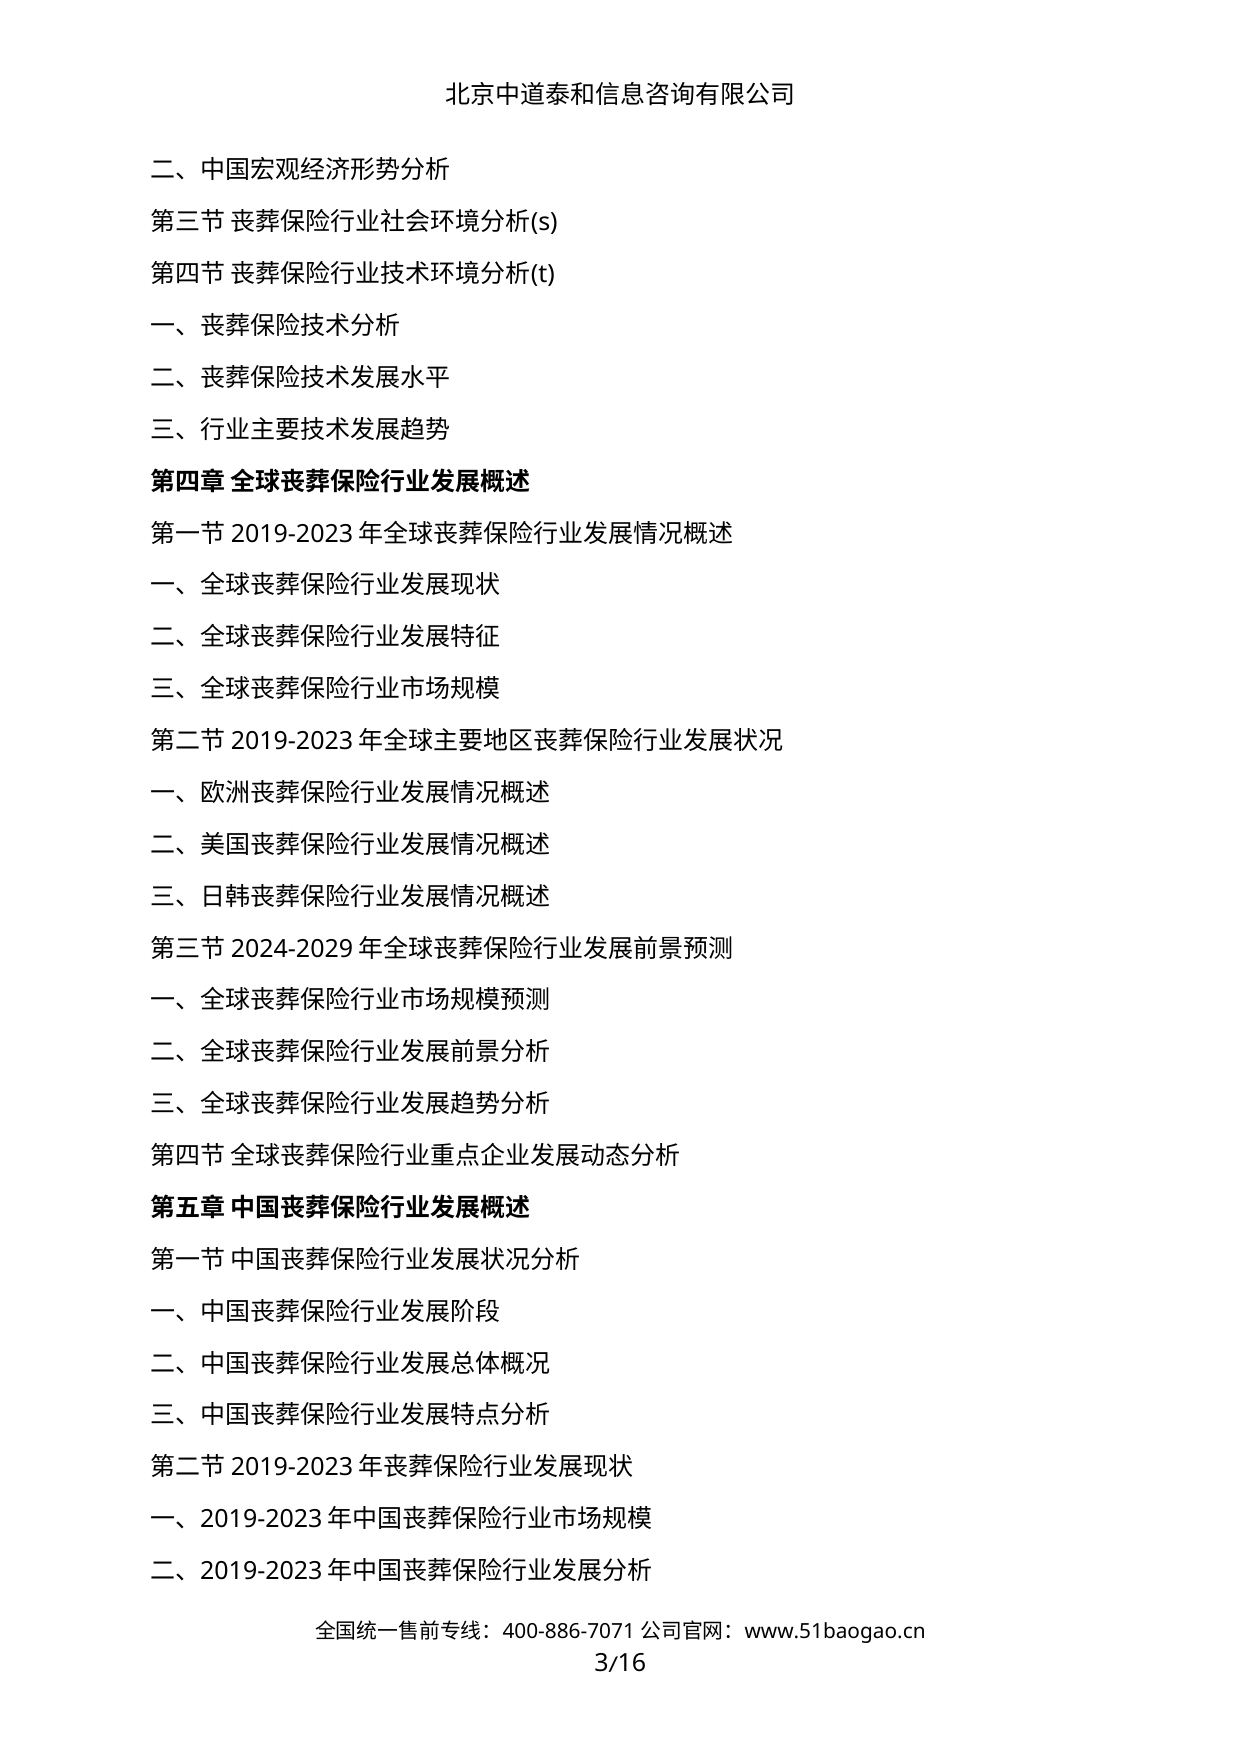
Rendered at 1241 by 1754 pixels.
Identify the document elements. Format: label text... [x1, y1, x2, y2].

text 一、全球丧葬保险行业市场规模预测 [150, 980, 1090, 1016]
text 三、日韩丧葬保险行业发展情况概述 [150, 876, 1090, 912]
text 第二节 2019-2023年丧葬保险行业发展现状 [150, 1447, 1090, 1483]
text 一、中国丧葬保险行业发展阶段 [150, 1291, 1090, 1327]
text 第四节 丧葬保险行业技术环境分析(t) [150, 254, 1090, 290]
text 二、丧葬保险技术发展水平 [150, 357, 1090, 394]
text 三、行业主要技术发展趋势 [150, 409, 1090, 446]
text 第三节 2024-2029年全球丧葬保险行业发展前景预测 [150, 928, 1090, 964]
text 一、丧葬保险技术分析 [150, 306, 1090, 342]
text 第五章 中国丧葬保险行业发展概述 [150, 1187, 1090, 1224]
text 二、全球丧葬保险行业发展前景分析 [150, 1032, 1090, 1068]
text 一、2019-2023年中国丧葬保险行业市场规模 [150, 1499, 1090, 1535]
text 一、全球丧葬保险行业发展现状 [150, 565, 1090, 601]
text 第一节 中国丧葬保险行业发展状况分析 [150, 1239, 1090, 1276]
text 三、全球丧葬保险行业市场规模 [150, 669, 1090, 705]
text 二、2019-2023年中国丧葬保险行业发展分析 [150, 1551, 1090, 1587]
text 第四章 全球丧葬保险行业发展概述 [150, 461, 1090, 497]
text 三、全球丧葬保险行业发展趋势分析 [150, 1084, 1090, 1120]
text 第一节 2019-2023年全球丧葬保险行业发展情况概述 [150, 513, 1090, 549]
text 二、中国宏观经济形势分析 [150, 150, 1090, 186]
text 二、美国丧葬保险行业发展情况概述 [150, 824, 1090, 861]
text 二、中国丧葬保险行业发展总体概况 [150, 1343, 1090, 1379]
text 第四节 全球丧葬保险行业重点企业发展动态分析 [150, 1136, 1090, 1172]
text 第二节 2019-2023年全球主要地区丧葬保险行业发展状况 [150, 721, 1090, 757]
text 第三节 丧葬保险行业社会环境分析(s) [150, 202, 1090, 238]
text 一、欧洲丧葬保险行业发展情况概述 [150, 772, 1090, 809]
text 三、中国丧葬保险行业发展特点分析 [150, 1395, 1090, 1431]
text 二、全球丧葬保险行业发展特征 [150, 617, 1090, 653]
